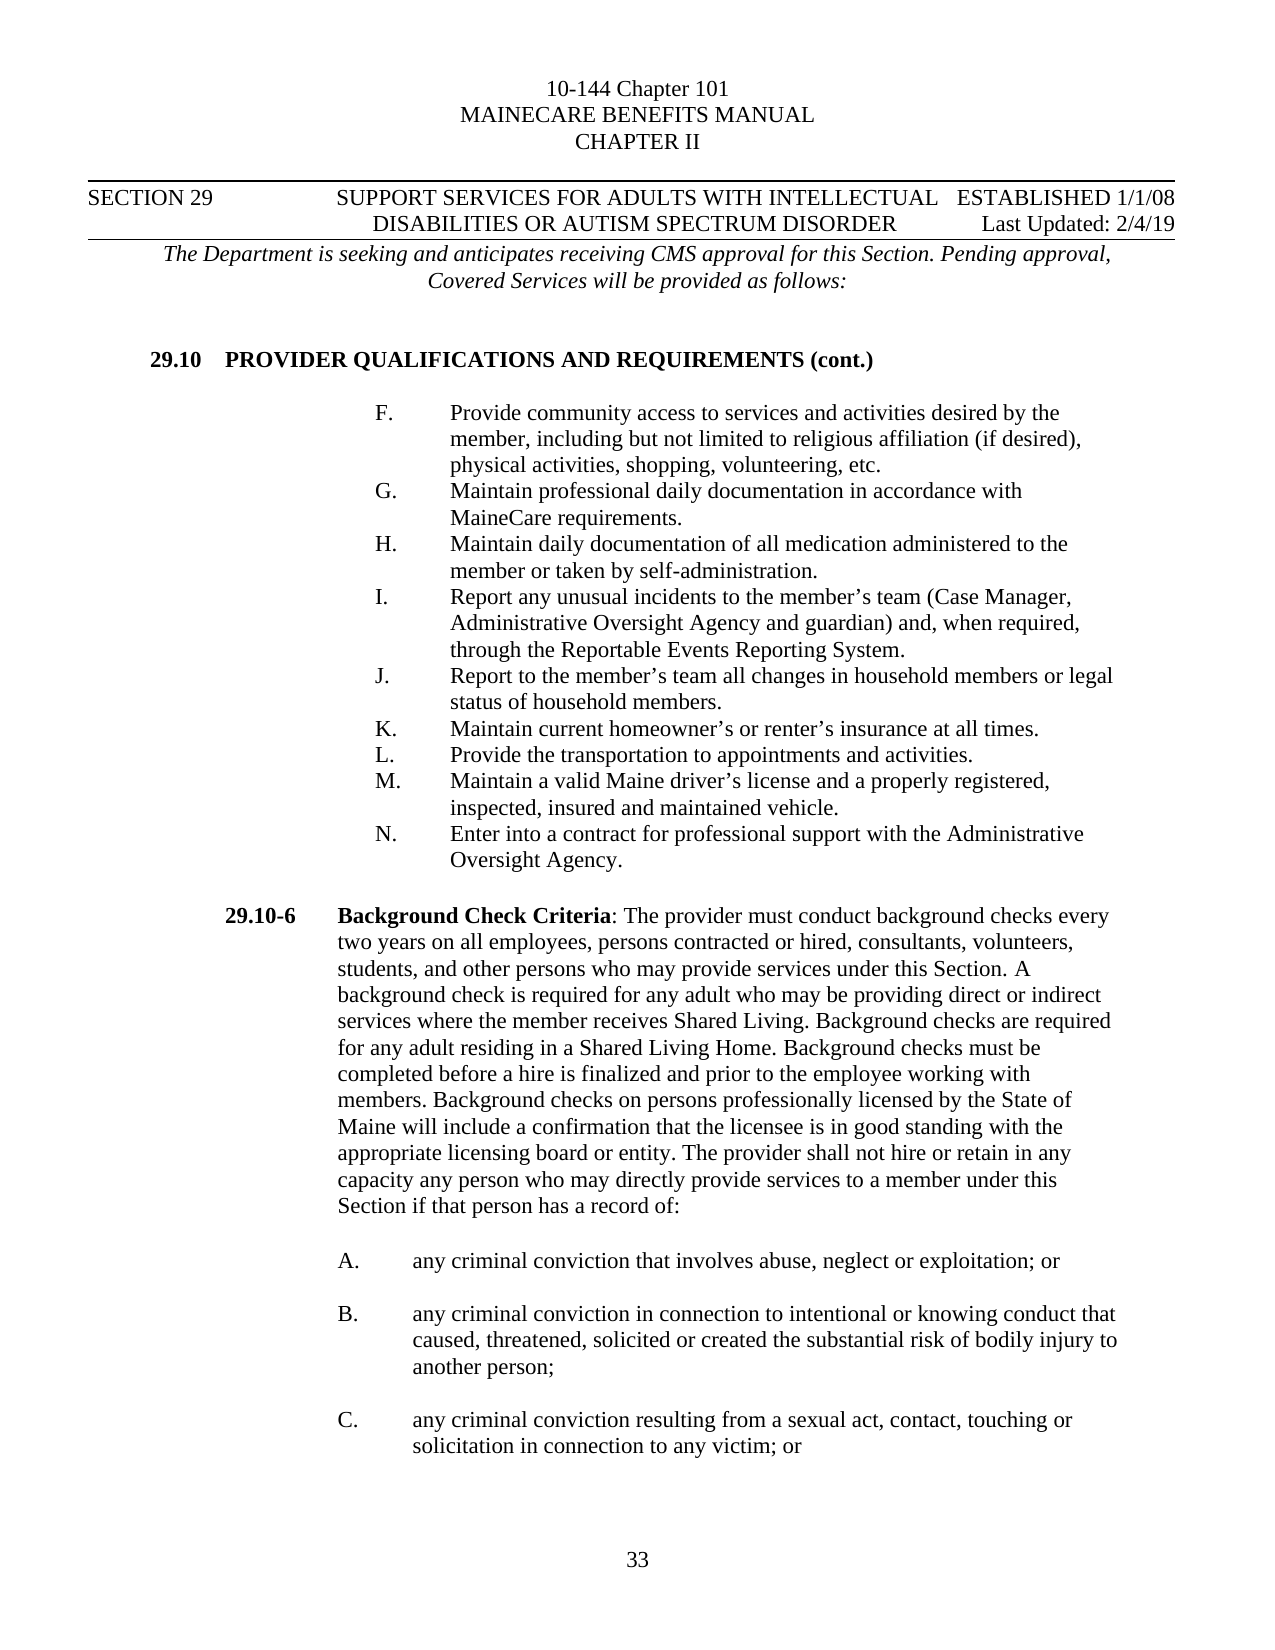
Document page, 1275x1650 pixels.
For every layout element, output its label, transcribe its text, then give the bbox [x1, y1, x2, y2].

list Maintain current homeowner’s or renter’s insurance at all times. [375, 715, 1125, 741]
text A. any criminal conviction that involves abuse, neglect or exploitation; or [337, 1247, 1125, 1274]
list Maintain professional daily documentation in accordance with MaineCare requirements. [375, 478, 1125, 530]
list Provide the transportation to appointments and activities. [375, 741, 1125, 767]
list Enter into a contract for professional support with the Administrative Oversight Agency. [375, 820, 1125, 873]
text C. any criminal conviction resulting from a sexual act, contact, touching or solicitation in connection to any victim; or [337, 1406, 1125, 1458]
list Maintain daily documentation of all medication administered to the member or taken by self-administration. [375, 530, 1125, 583]
text B. any criminal conviction in connection to intentional or knowing conduct that caused, threatened, solicited or created the substantial risk of bodily injury to another person; [337, 1300, 1125, 1379]
text 29.10-6 Background Check Criteria: The provider must conduct background checks every two years on all employees, persons contracted or hired, consultants, volunteers, students, and other persons who may provide services under this Section. A background check is required for any adult who may be providing direct or indirect services where the member receives Shared Living. Background checks are required for any adult residing in a Shared Living Home. Background checks must be completed before a hire is finalized and prior to the employee working with members. Background checks on persons professionally licensed by the State of Maine will include a confirmation that the licensee is in good standing with the appropriate licensing board or entity. The provider shall not hire or retain in any capacity any person who may directly provide services to a member under this Section if that person has a record of: [225, 902, 1125, 1218]
text 29.10 PROVIDER QUALIFICATIONS AND REQUIREMENTS (cont.) [150, 346, 1125, 372]
list Provide community access to services and activities desired by the member, including but not limited to religious affiliation (if desired), physical activities, shopping, volunteering, etc. [375, 398, 1125, 478]
list Report any unusual incidents to the member’s team (Case Manager, Administrative Oversight Agency and guardian) and, when required, through the Reportable Events Reporting System. [375, 583, 1125, 662]
list Maintain a valid Maine driver’s license and a properly registered, inspected, insured and maintained vehicle. [375, 767, 1125, 820]
list Report to the member’s team all changes in household members or legal status of household members. [375, 662, 1125, 715]
